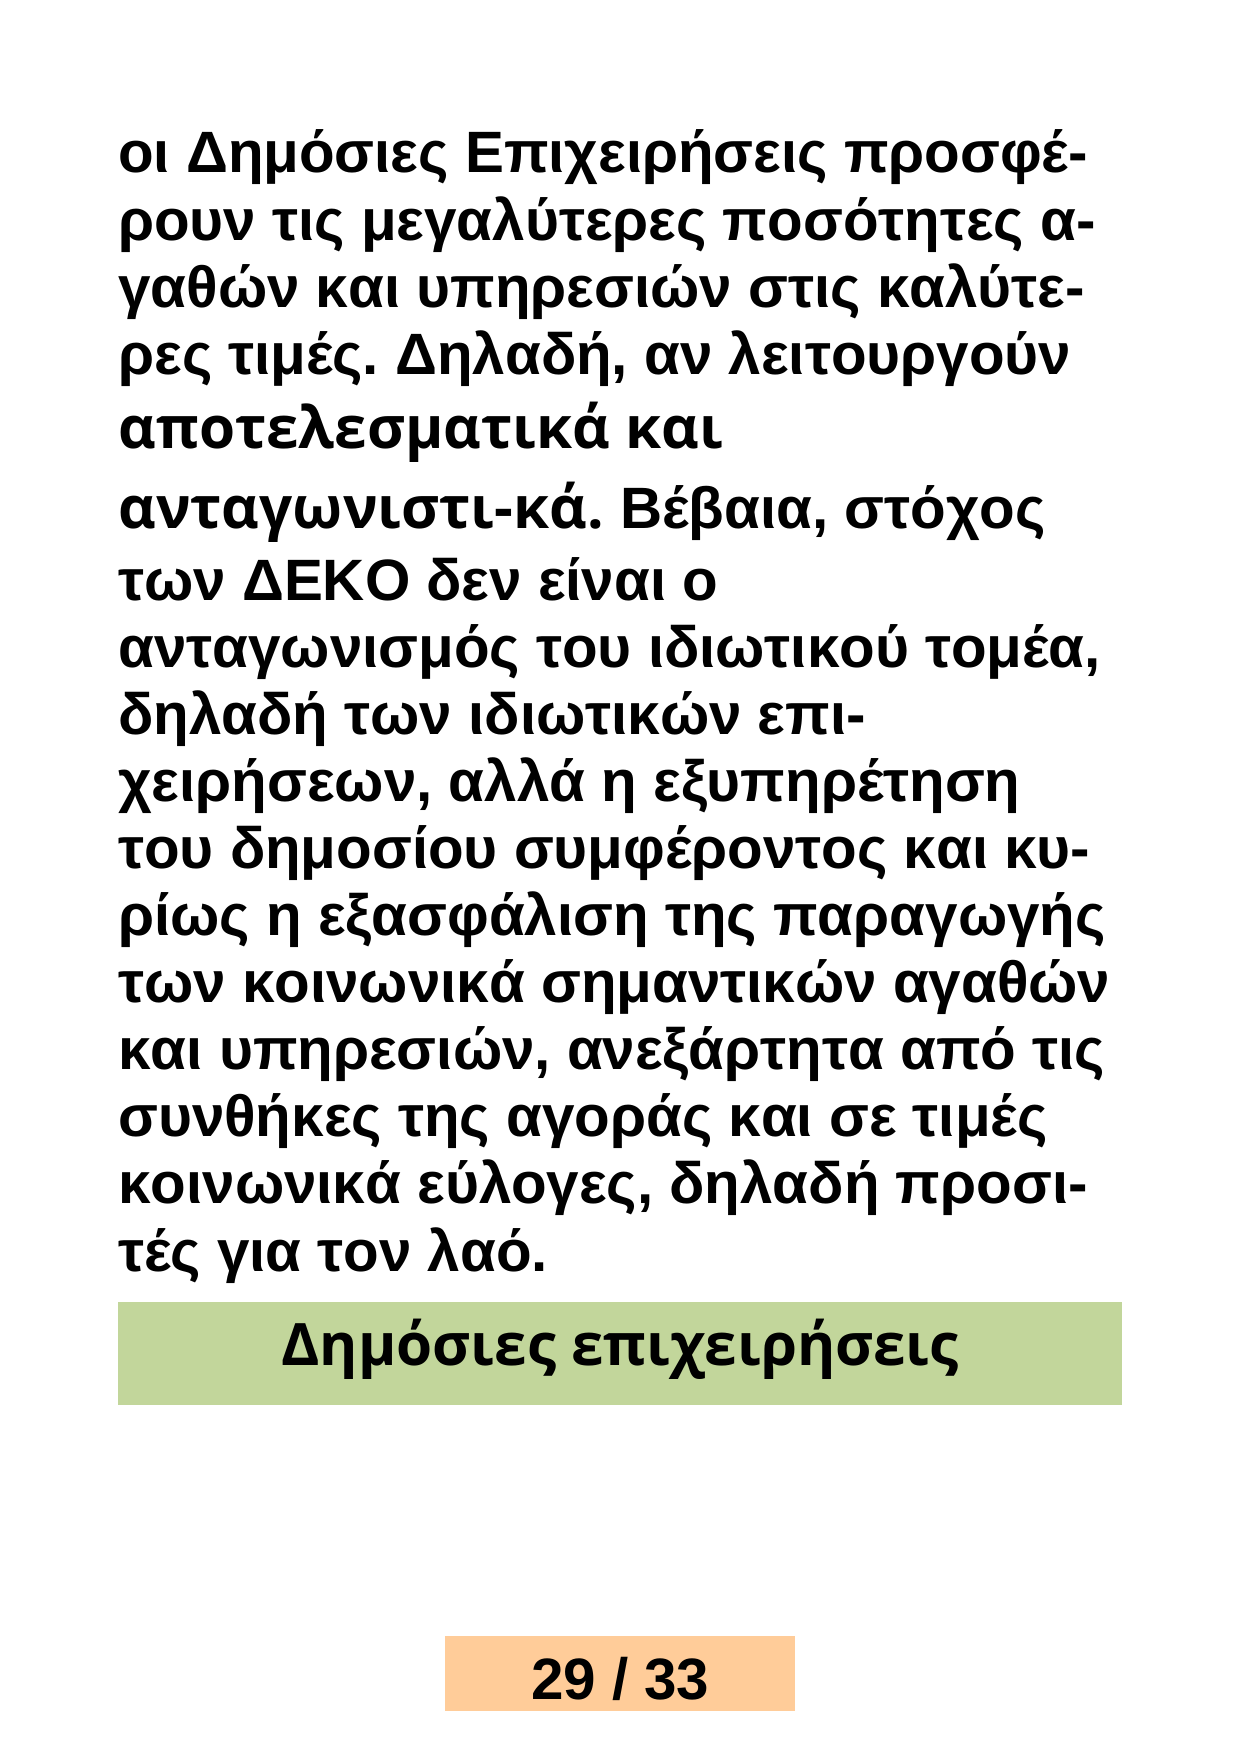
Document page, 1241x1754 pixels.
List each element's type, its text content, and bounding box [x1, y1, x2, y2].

text Δημόσιες επιχειρήσεις [118, 1302, 1122, 1382]
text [118, 118, 1122, 1283]
